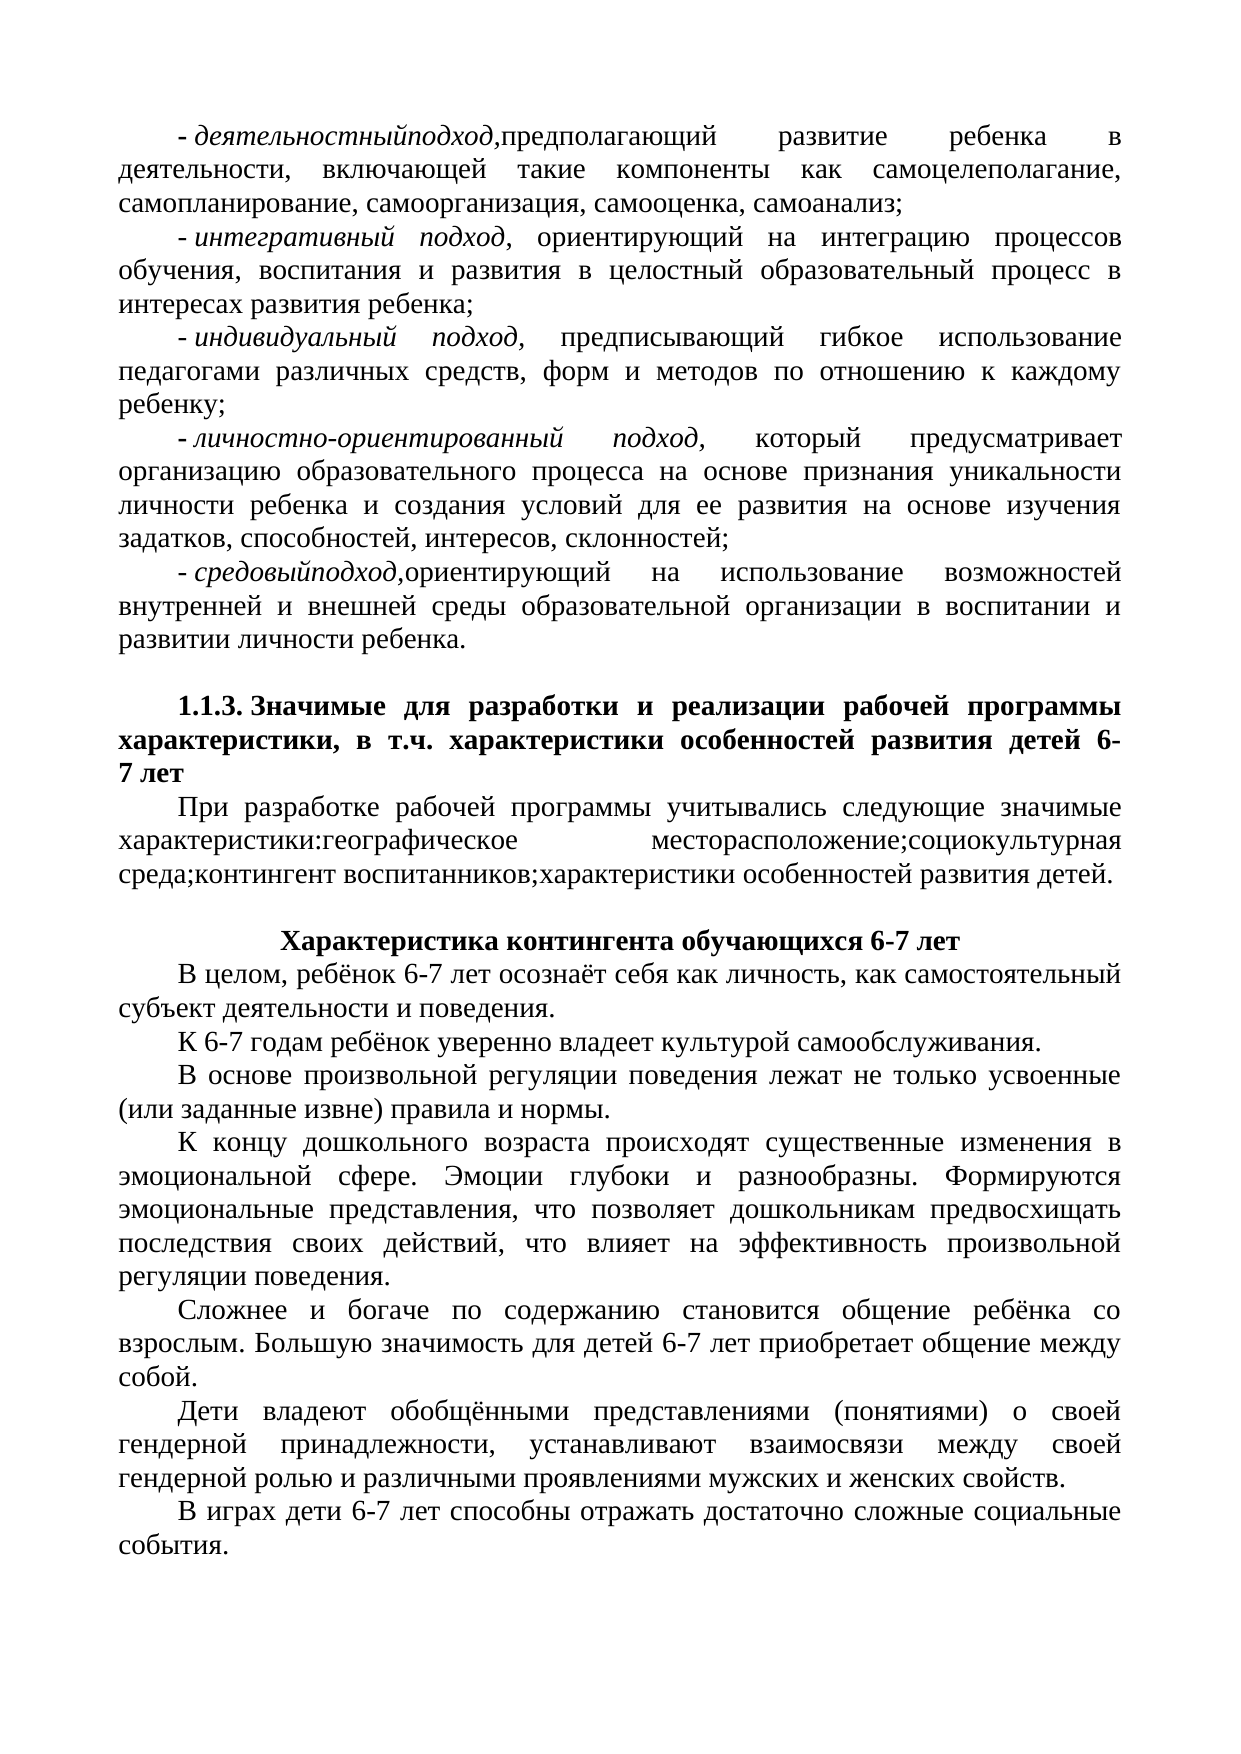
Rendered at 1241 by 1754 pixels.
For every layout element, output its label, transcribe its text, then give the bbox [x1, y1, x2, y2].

list В играх дети 6-7 лет способны отражать достаточно сложные социальные события. [118, 1493, 1122, 1560]
list Сложнее и богаче по содержанию становится общение ребёнка со взрослым. Большую значимость для детей 6-7 лет приобретает общение между собой. [118, 1292, 1122, 1393]
list К концу дошкольного возраста происходят существенные изменения в эмоциональной сфере. Эмоции глубоки и разнообразны. Формируются эмоциональные представления, что позволяет дошкольникам предвосхищать последствия своих действий, что влияет на эффективность произвольной регуляции поведения. [118, 1124, 1122, 1292]
text При разработке рабочей программы учитывались следующие значимые характеристики:географическое месторасположение;социокультурная среда;контингент воспитанников;характеристики особенностей развития детей. [118, 789, 1122, 889]
text - личностно-ориентированный подход, который предусматривает организацию образовательного процесса на основе признания уникальности личности ребенка и создания условий для ее развития на основе изучения задатков, способностей, интересов, склонностей; [118, 420, 1122, 554]
text - cредовыйподход,ориентирующий на использование возможностей внутренней и внешней среды образовательной организации в воспитании и развитии личности ребенка. [118, 554, 1122, 655]
list К 6-7 годам ребёнок уверенно владеет культурой самообслуживания. [118, 1024, 1122, 1057]
list Дети владеют обобщёнными представлениями (понятиями) о своей гендерной принадлежности, устанавливают взаимосвязи между своей гендерной ролью и различными проявлениями мужских и женских свойств. [118, 1393, 1122, 1493]
list В основе произвольной регуляции поведения лежат не только усвоенные (или заданные извне) правила и нормы. [118, 1057, 1122, 1124]
list В целом, ребёнок 6-7 лет осознаёт себя как личность, как самостоятельный субъект деятельности и поведения. [118, 957, 1122, 1024]
text - интегративный подход, ориентирующий на интеграцию процессов обучения, воспитания и развития в целостный образовательный процесс в интересах развития ребенка; [118, 219, 1122, 319]
text - деятельностныйподход,предполагающий развитие ребенка в деятельности, включающей такие компоненты как самоцелеполагание, самопланирование, самоорганизация, самооценка, самоанализ; [118, 118, 1122, 219]
text 1.1.3. Значимые для разработки и реализации рабочей программы характеристики, в т.ч. характеристики особенностей развития детей 6-7 лет [118, 688, 1122, 789]
text Характеристика контингента обучающихся 6-7 лет [118, 923, 1122, 957]
text - индивидуальный подход, предписывающий гибкое использование педагогами различных средств, форм и методов по отношению к каждому ребенку; [118, 319, 1122, 420]
